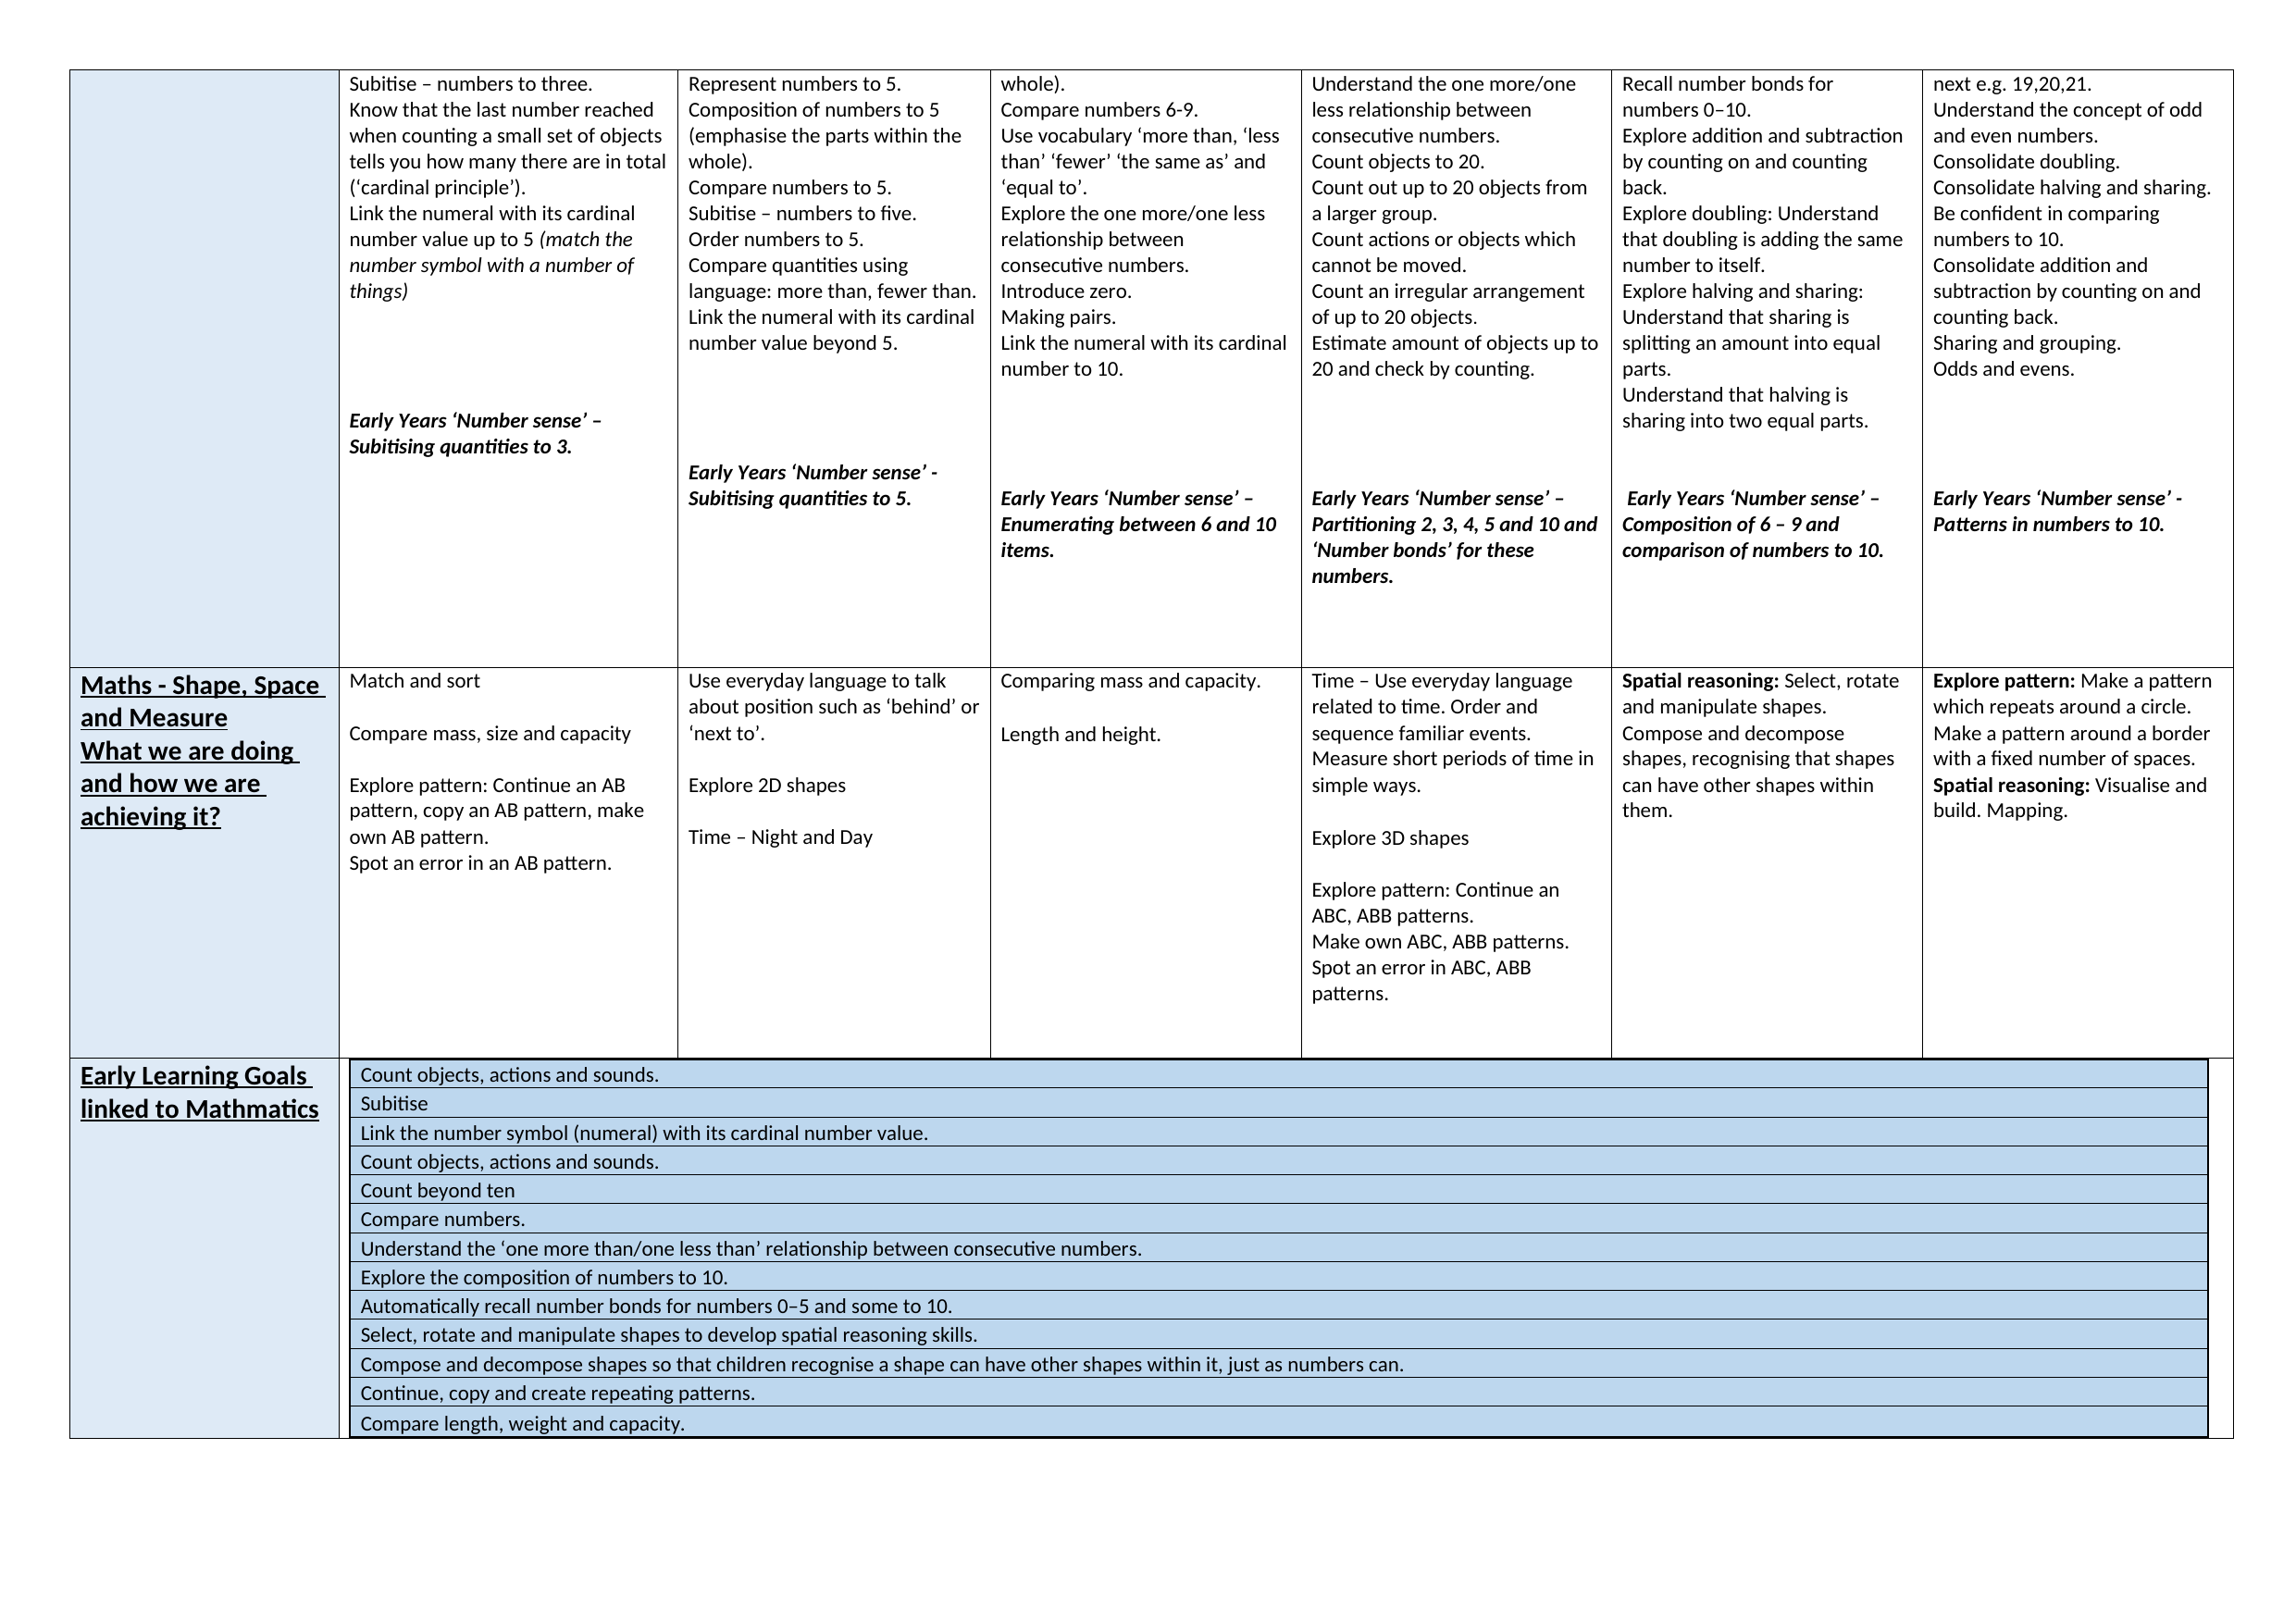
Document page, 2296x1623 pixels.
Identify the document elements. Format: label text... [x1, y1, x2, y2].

table_cell Match and sort Compare mass, size and capacity Explore pattern: Continue an AB pattern, copy an AB pattern, make own AB pattern. Spot an error in an AB pattern. [340, 668, 677, 1058]
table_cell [1612, 70, 1922, 667]
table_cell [340, 70, 677, 667]
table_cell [991, 70, 1301, 667]
table_cell [2209, 1059, 2233, 1438]
table_cell Time – Use everyday language related to time. Order and sequence familiar events. Measure short periods of time in simple ways. Explore 3D shapes Explore pattern: Continue an ABC, ABB patterns. Make own ABC, ABB patterns. Spot an error in ABC, ABB patterns. [1302, 668, 1611, 1058]
table_cell Maths - Shape, Space and Measure What we are doing and how we are achieving it? [70, 668, 339, 1058]
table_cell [1302, 70, 1611, 667]
table_cell Explore pattern: Make a pattern which repeats around a circle. Make a pattern around a border with a fixed number of spaces. Spatial reasoning: Visualise and build. Mapping. [1923, 668, 2233, 1058]
table_cell Early Learning Goals linked to Mathmatics [70, 1059, 339, 1438]
table_cell Spatial reasoning: Select, rotate and manipulate shapes. Compose and decompose shapes, recognising that shapes can have other shapes within them. [1612, 668, 1922, 1058]
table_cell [678, 70, 990, 667]
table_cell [1923, 70, 2233, 667]
table_cell [340, 1059, 349, 1438]
table_cell Use everyday language to talk about position such as ‘behind’ or ‘next to’. Explore 2D shapes Time – Night and Day [678, 668, 990, 1058]
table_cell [70, 70, 339, 667]
table_cell Comparing mass and capacity. Length and height. [991, 668, 1301, 1058]
